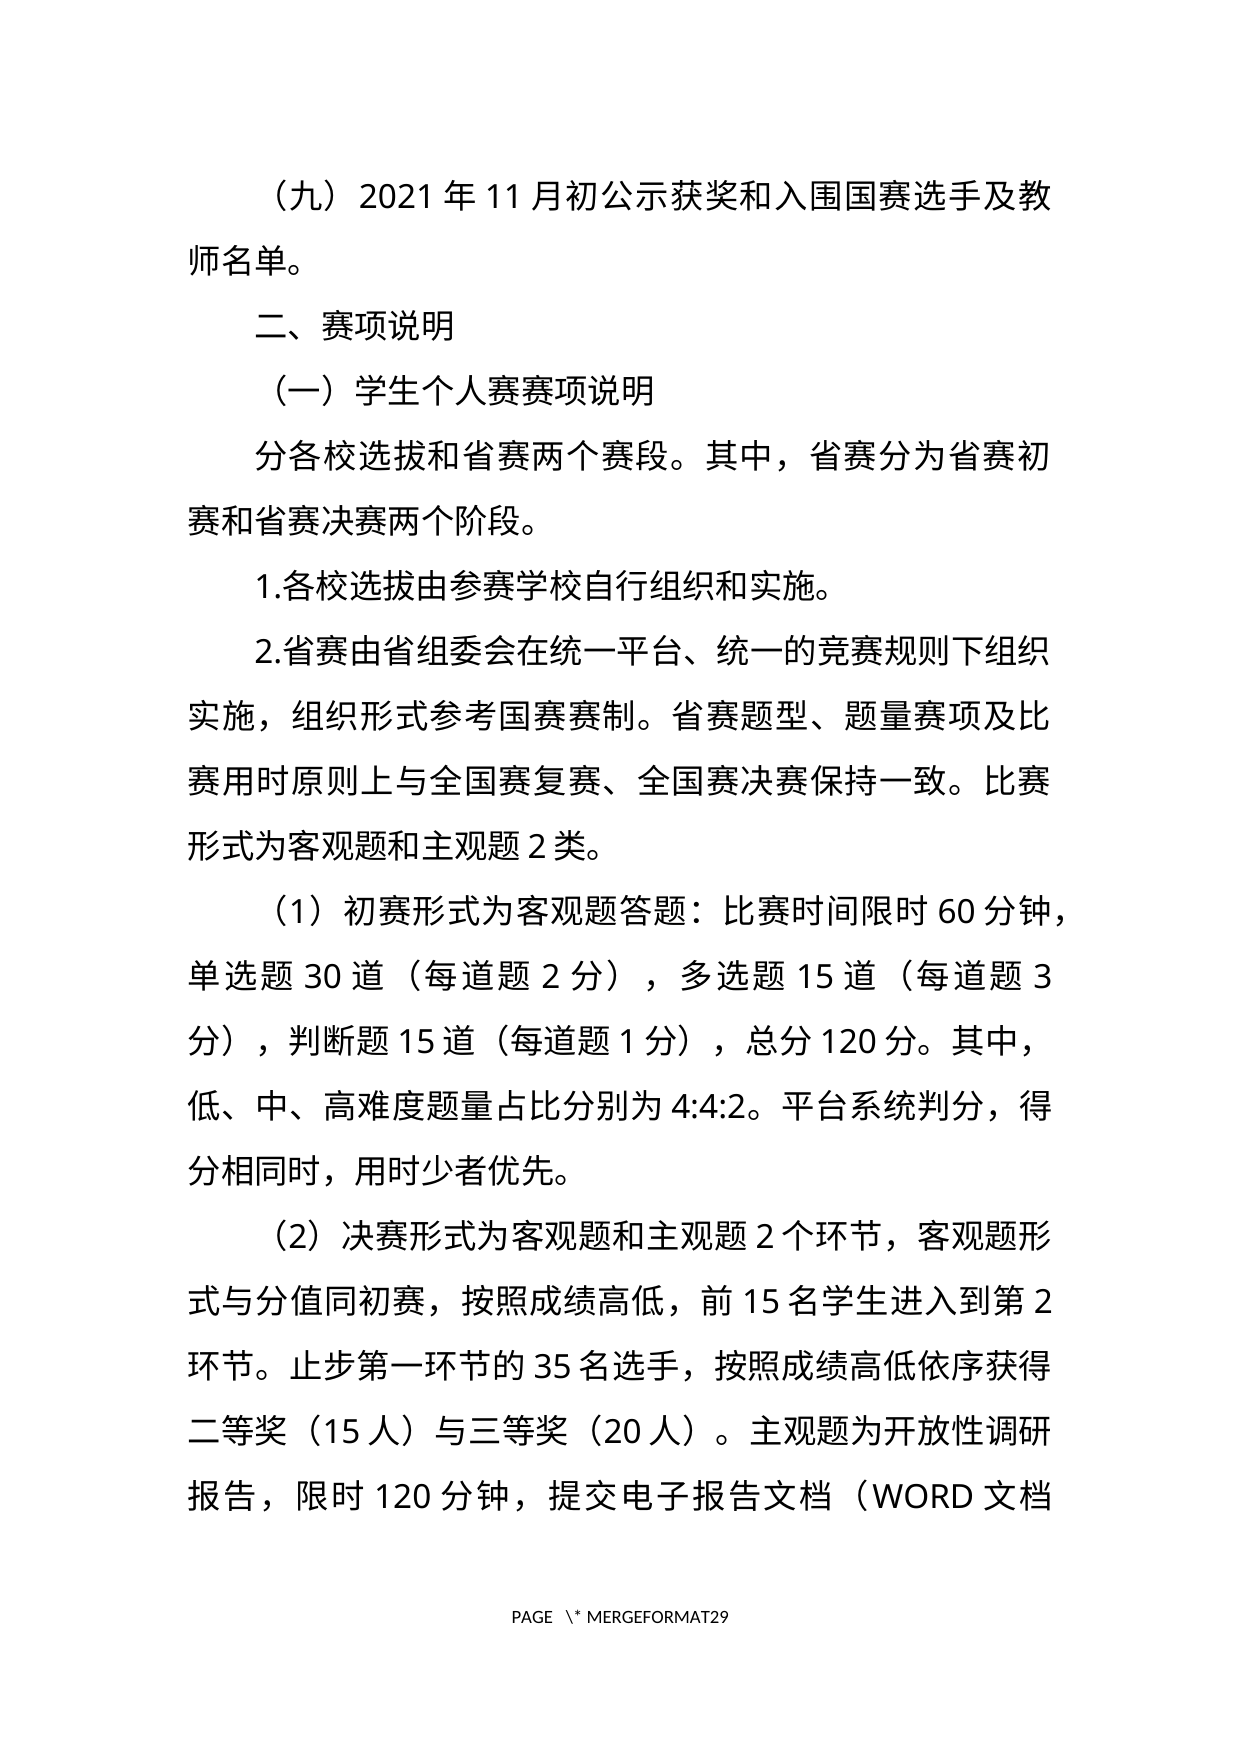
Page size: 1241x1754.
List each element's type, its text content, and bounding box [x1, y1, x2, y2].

text （1）初赛形式为客观题答题：比赛时间限时60分钟，单选题30道（每道题2分），多选题15道（每道题3分），判断题15道（每道题1分），总分120分。其中，低、中、高难度题量占比分别为4:4:2。平台系统判分，得分相同时，用时少者优先。 [187, 877, 1053, 1202]
text 二、赛项说明 [187, 292, 1053, 357]
text （一）学生个人赛赛项说明 [187, 357, 1053, 422]
text 1.各校选拔由参赛学校自行组织和实施。 [187, 552, 1053, 617]
text （九）2021年11月初公示获奖和入围国赛选手及教师名单。 [187, 162, 1053, 292]
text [187, 1202, 1053, 1527]
text 分各校选拔和省赛两个赛段。其中，省赛分为省赛初赛和省赛决赛两个阶段。 [187, 422, 1053, 552]
text 2.省赛由省组委会在统一平台、统一的竞赛规则下组织实施，组织形式参考国赛赛制。省赛题型、题量赛项及比赛用时原则上与全国赛复赛、全国赛决赛保持一致。比赛形式为客观题和主观题2类。 [187, 617, 1053, 877]
